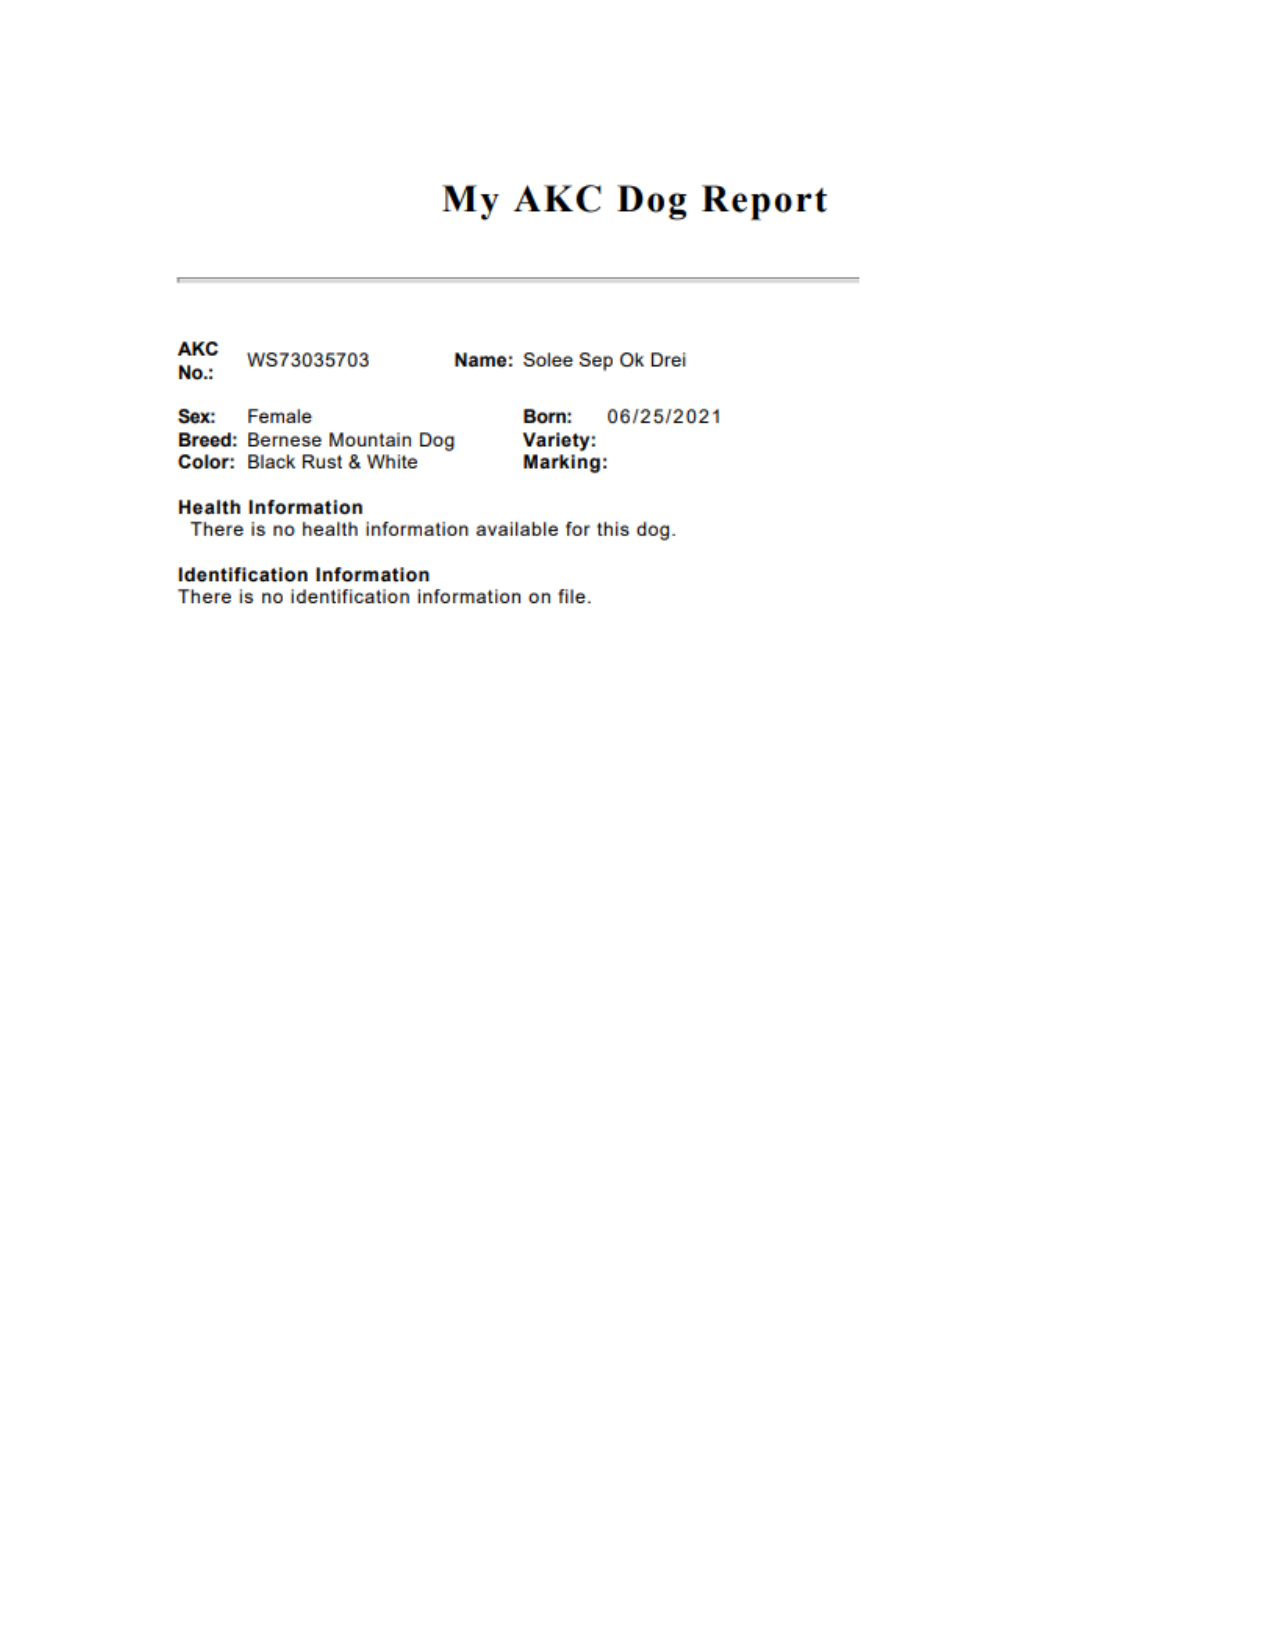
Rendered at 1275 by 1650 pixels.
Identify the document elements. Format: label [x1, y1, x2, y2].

picture [150, 150, 860, 638]
